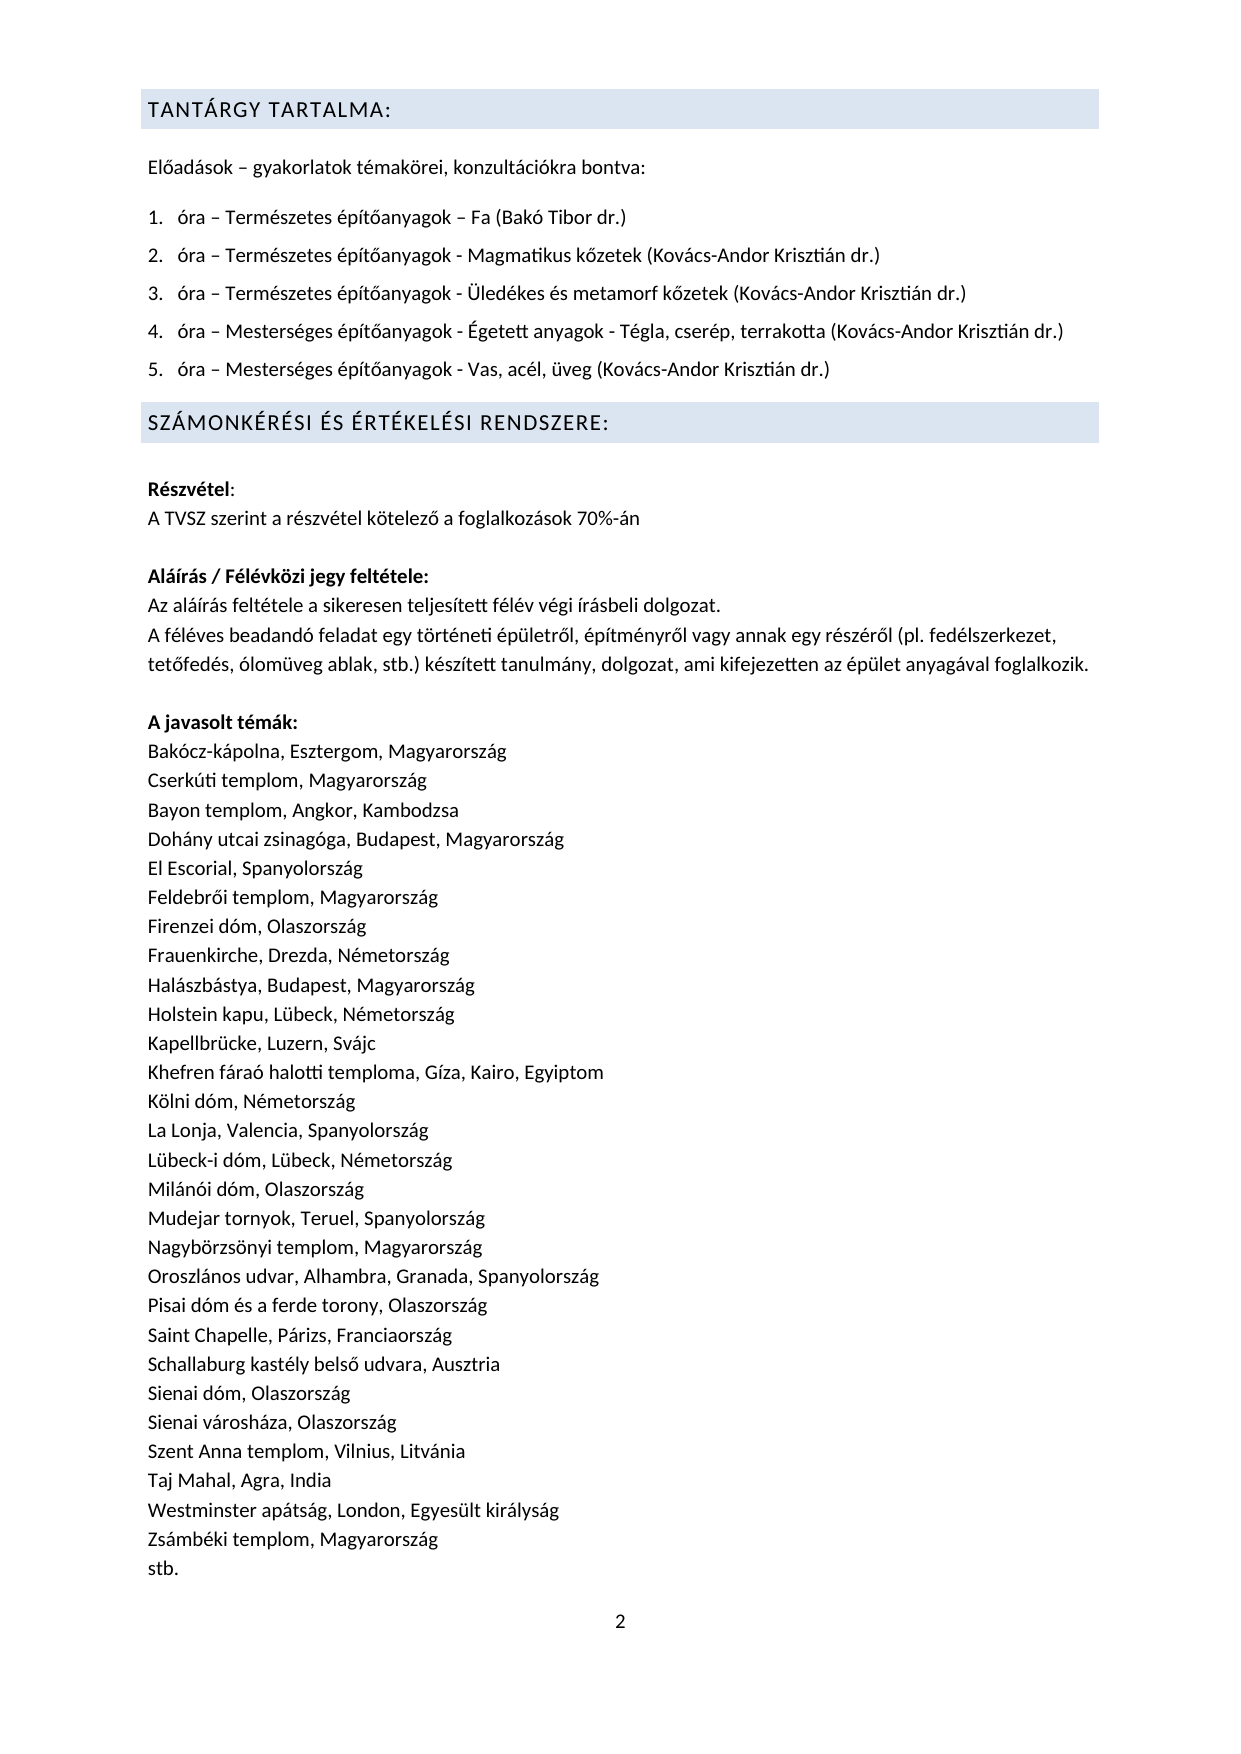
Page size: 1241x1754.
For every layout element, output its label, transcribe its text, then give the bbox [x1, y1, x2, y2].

text El Escorial, Spanyolország [148, 855, 1093, 881]
subtitle Tantárgy tartalma: [148, 95, 1093, 123]
list óra – Mesterséges építőanyagok - Vas, acél, üveg (Kovács-Andor Krisztián dr.) [148, 356, 1093, 381]
text Holstein kapu, Lübeck, Németország [148, 1001, 1093, 1026]
text Pisai dóm és a ferde torony, Olaszország [148, 1293, 1093, 1318]
text Sienai dóm, Olaszország [148, 1380, 1093, 1406]
text Bakócz-kápolna, Esztergom, Magyarország [148, 738, 1093, 764]
text 4. óra – Mesterséges építőanyagok - Égetett anyagok - Tégla, cserép, terrakotta (Kovács-Andor Krisztián dr.) [148, 318, 1093, 343]
text Mudejar tornyok, Teruel, Spanyolország [148, 1205, 1093, 1231]
text Dohány utcai zsinagóga, Budapest, Magyarország [148, 826, 1093, 851]
text Cserkúti templom, Magyarország [148, 768, 1093, 793]
text Firenzei dóm, Olaszország [148, 913, 1093, 939]
text Frauenkirche, Drezda, Németország [148, 943, 1093, 968]
text Bayon templom, Angkor, Kambodzsa [148, 797, 1093, 822]
text La Lonja, Valencia, Spanyolország [148, 1118, 1093, 1143]
text Nagybörzsönyi templom, Magyarország [148, 1234, 1093, 1260]
text Westminster apátság, London, Egyesült királyság [148, 1497, 1093, 1522]
text Halászbástya, Budapest, Magyarország [148, 972, 1093, 997]
subtitle Számonkérési és értékelési rendszere: [148, 408, 1093, 436]
text A TVSZ szerint a részvétel kötelező a foglalkozások 70%-án [148, 505, 1093, 531]
text Schallaburg kastély belső udvara, Ausztria [148, 1351, 1093, 1376]
text Kapellbrücke, Luzern, Svájc [148, 1030, 1093, 1056]
text Aláírás / Félévközi jegy feltétele: [148, 563, 1093, 589]
list óra – Természetes építőanyagok – Fa (Bakó Tibor dr.) [148, 204, 1093, 229]
text stb. [148, 1555, 1093, 1581]
text Taj Mahal, Agra, India [148, 1468, 1093, 1493]
text Sienai városháza, Olaszország [148, 1409, 1093, 1435]
text Előadások – gyakorlatok témakörei, konzultációkra bontva: [148, 154, 1093, 179]
text Zsámbéki templom, Magyarország [148, 1526, 1093, 1551]
text Oroszlános udvar, Alhambra, Granada, Spanyolország [148, 1263, 1093, 1289]
text A javasolt témák: [148, 709, 1093, 735]
list óra – Természetes építőanyagok - Üledékes és metamorf kőzetek (Kovács-Andor Krisztián dr.) [148, 280, 1093, 305]
text Részvétel: [148, 476, 1093, 501]
text Kölni dóm, Németország [148, 1088, 1093, 1114]
text Saint Chapelle, Párizs, Franciaország [148, 1322, 1093, 1347]
text A féléves beadandó feladat egy történeti épületről, építményről vagy annak egy részéről (pl. fedélszerkezet, tetőfedés, ólomüveg ablak, stb.) készített tanulmány, dolgozat, ami kifejezetten az épület anyagával foglalkozik. [148, 622, 1093, 676]
text Az aláírás feltétele a sikeresen teljesített félév végi írásbeli dolgozat. [148, 593, 1093, 618]
text Szent Anna templom, Vilnius, Litvánia [148, 1438, 1093, 1464]
text Milánói dóm, Olaszország [148, 1176, 1093, 1201]
list óra – Természetes építőanyagok - Magmatikus kőzetek (Kovács-Andor Krisztián dr.) [148, 242, 1093, 267]
text Lübeck-i dóm, Lübeck, Németország [148, 1147, 1093, 1172]
text Feldebrői templom, Magyarország [148, 884, 1093, 910]
text Khefren fáraó halotti temploma, Gíza, Kairo, Egyiptom [148, 1059, 1093, 1085]
